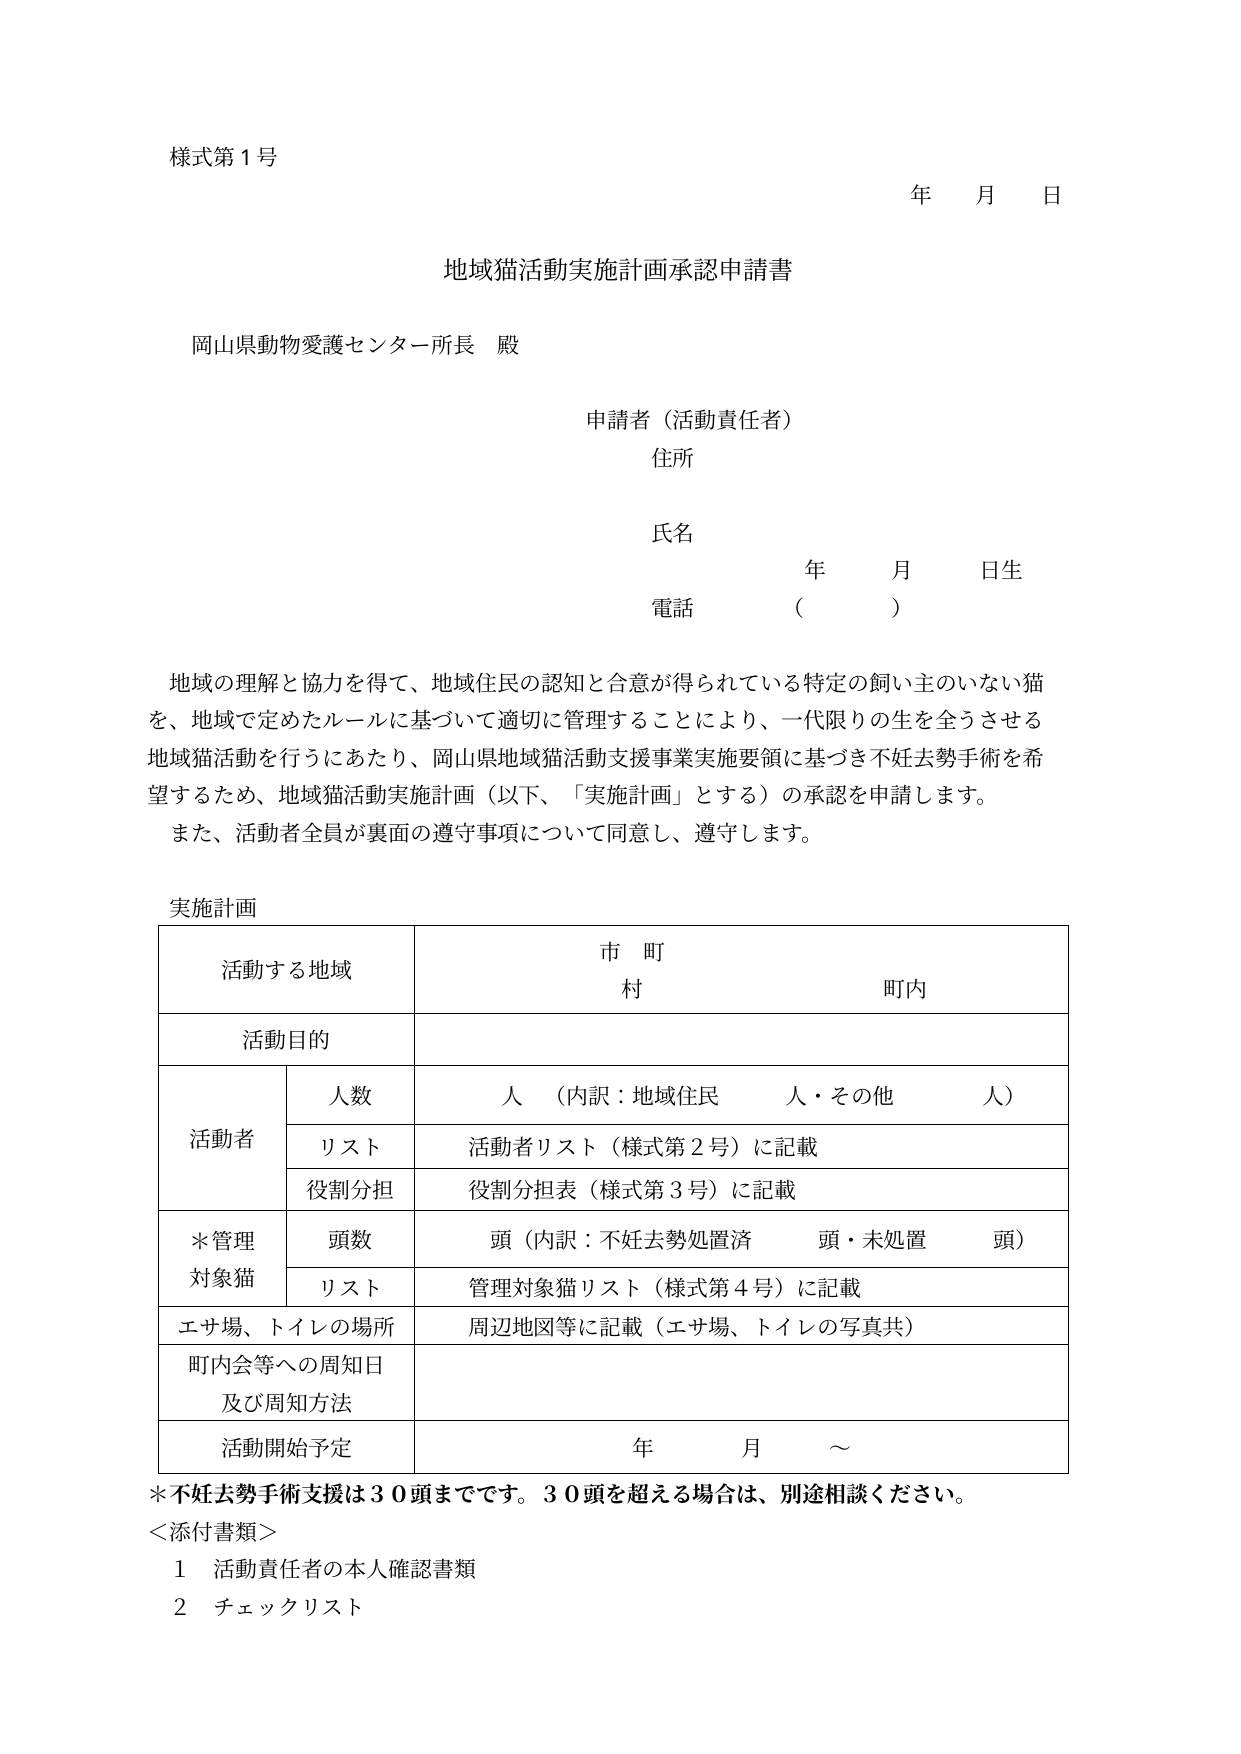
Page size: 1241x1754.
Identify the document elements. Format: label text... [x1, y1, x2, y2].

table_cell ＊管理 対象猫 [159, 1211, 286, 1306]
table_cell 管理対象猫リスト（様式第４号）に記載 [415, 1268, 1068, 1306]
text 住所 [148, 438, 1063, 475]
table_cell リスト [287, 1125, 414, 1167]
table_cell 人数 [287, 1066, 414, 1124]
table_cell 役割分担 [287, 1169, 414, 1210]
text 岡山県動物愛護センター所長 殿 [148, 325, 1063, 363]
text ＜添付書類＞ [148, 1512, 1063, 1549]
text 年 月 日 [148, 175, 1063, 213]
text また、活動者全員が裏面の遵守事項について同意し、遵守します。 [148, 813, 1063, 850]
text ＊不妊去勢手術支援は３０頭までです。３０頭を超える場合は、別途相談ください。 [148, 1474, 1063, 1512]
table_cell 町内会等への周知日 及び周知方法 [159, 1345, 414, 1420]
table_cell 活動目的 [159, 1014, 414, 1065]
table_cell 頭（内訳：不妊去勢処置済 頭・未処置 頭） [415, 1211, 1068, 1267]
text 様式第1号 [148, 138, 1063, 175]
table_cell 活動開始予定 [159, 1421, 414, 1473]
table_header 市 町 村 町内 [415, 926, 1068, 1013]
text ２ チェックリスト [148, 1587, 1063, 1624]
text 氏名 [148, 513, 1063, 550]
text 年 月 日生 [148, 550, 1063, 588]
table_cell 活動者 [159, 1066, 286, 1210]
table_cell リスト [287, 1268, 414, 1306]
table_header 活動する地域 [159, 926, 414, 1013]
table_cell 年 月 ～ [415, 1421, 1068, 1473]
table_cell エサ場、トイレの場所 [159, 1307, 414, 1344]
text 実施計画 [148, 888, 1063, 925]
table_cell 頭数 [287, 1211, 414, 1267]
table_cell 人 （内訳：地域住民 人・その他 人） [415, 1066, 1068, 1124]
table_cell 周辺地図等に記載（エサ場、トイレの写真共） [415, 1307, 1068, 1344]
table_cell [415, 1014, 1068, 1065]
text 地域の理解と協力を得て、地域住民の認知と合意が得られている特定の飼い主のいない猫を、地域で定めたルールに基づいて適切に管理することにより、一代限りの生を全うさせる地域猫活動を行うにあたり、岡山県地域猫活動支援事業実施要領に基づき不妊去勢手術を希望するため、地域猫活動実施計画（以下、「実施計画」とする）の承認を申請します。 [148, 663, 1063, 813]
text １ 活動責任者の本人確認書類 [148, 1549, 1063, 1587]
table_cell 活動者リスト（様式第２号）に記載 [415, 1125, 1068, 1167]
text 申請者（活動責任者） [148, 400, 1063, 438]
table_cell 役割分担表（様式第３号）に記載 [415, 1169, 1068, 1210]
text 地域猫活動実施計画承認申請書 [148, 250, 1063, 288]
text 電話 （ ） [148, 588, 1063, 625]
table_cell [415, 1345, 1068, 1420]
